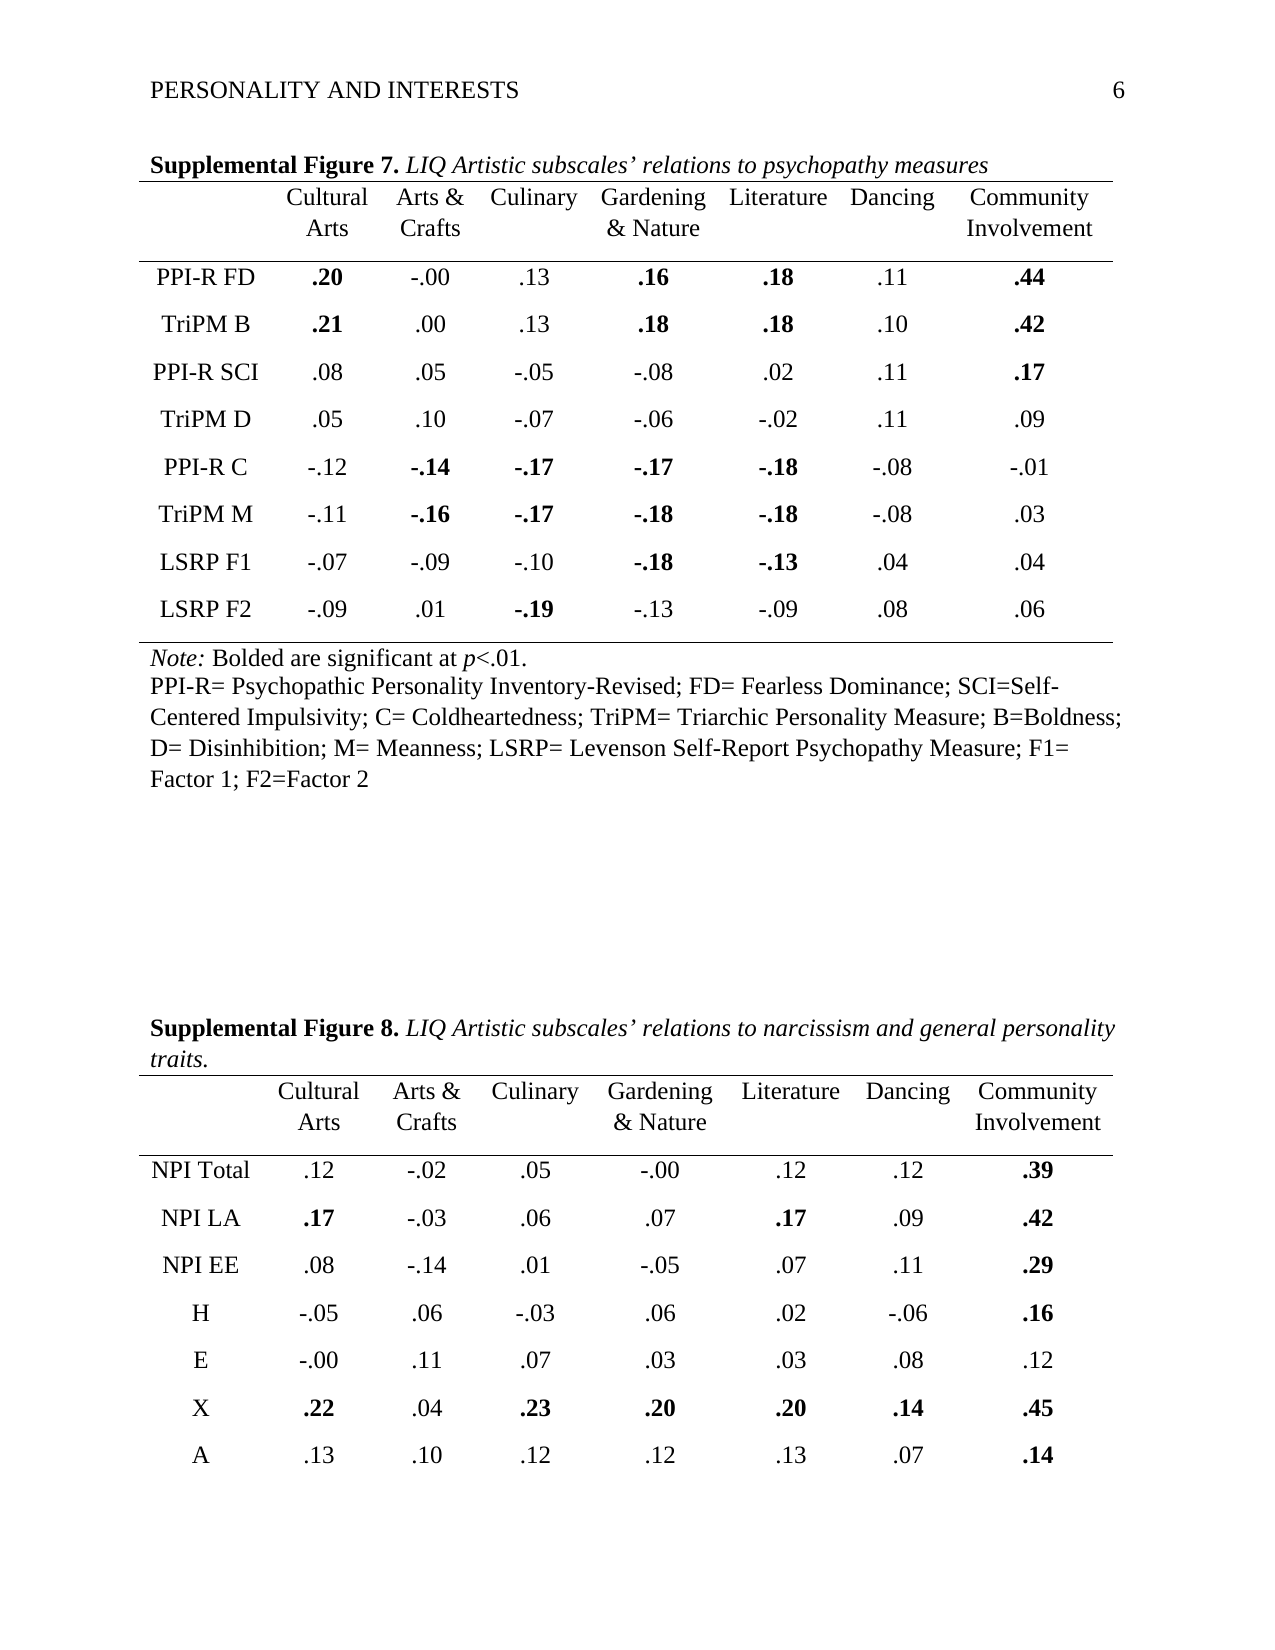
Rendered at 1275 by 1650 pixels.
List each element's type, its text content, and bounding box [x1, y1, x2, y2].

table_cell .17 [946, 357, 1113, 404]
table_cell .13 [263, 1441, 375, 1488]
table_cell PPI-R SCI [139, 357, 273, 404]
table_cell .06 [946, 594, 1113, 642]
table_cell .02 [718, 357, 839, 404]
table_cell -.18 [589, 547, 717, 594]
table_cell .05 [273, 404, 382, 452]
table_cell .03 [592, 1346, 728, 1393]
table_cell .21 [273, 309, 382, 357]
table_cell .09 [946, 404, 1113, 452]
table_cell -.03 [478, 1298, 592, 1346]
table_cell .18 [589, 309, 717, 357]
table_cell TriPM D [139, 404, 273, 452]
table_cell .11 [854, 1251, 962, 1298]
table_cell -.13 [718, 547, 839, 594]
table_header Culinary [479, 182, 589, 261]
table_header Gardening & Nature [592, 1076, 728, 1154]
table_cell PPI-R C [139, 452, 273, 499]
table_cell .00 [382, 309, 479, 357]
table_cell .16 [589, 262, 717, 309]
text PPI-R= Psychopathic Personality Inventory-Revised; FD= Fearless Dominance; SCI=Self-Centered Impulsivity; C= Coldheartedness; TriPM= Triarchic Personality Measure; B=Boldness; D= Disinhibition; M= Meanness; LSRP= Levenson Self-Report Psychopathy Measure; F1= Factor 1; F2=Factor 2 [150, 671, 1125, 793]
table_cell -.11 [273, 499, 382, 547]
table_cell .03 [728, 1346, 854, 1393]
table_header Cultural Arts [273, 182, 382, 261]
table_cell H [139, 1298, 262, 1346]
table_cell -.18 [718, 452, 839, 499]
table_cell .12 [854, 1156, 962, 1203]
table_cell -.18 [718, 499, 839, 547]
table_header [139, 1076, 262, 1154]
table_header Literature [718, 182, 839, 261]
table_cell .12 [263, 1156, 375, 1203]
table_cell -.18 [589, 499, 717, 547]
table_cell .02 [728, 1298, 854, 1346]
table_cell .20 [273, 262, 382, 309]
table_cell .11 [839, 357, 946, 404]
table_cell .06 [478, 1203, 592, 1251]
table_cell A [139, 1441, 262, 1488]
table_cell .01 [478, 1251, 592, 1298]
table_cell NPI EE [139, 1251, 262, 1298]
table_header Culinary [478, 1076, 592, 1154]
table_cell -.00 [263, 1346, 375, 1393]
table_header Dancing [854, 1076, 962, 1154]
table_cell .12 [962, 1346, 1113, 1393]
table_cell .06 [375, 1298, 478, 1346]
table_cell .45 [962, 1393, 1113, 1441]
text Supplemental Figure 7. LIQ Artistic subscales’ relations to psychopathy measures [150, 150, 1125, 179]
table_cell -.14 [382, 452, 479, 499]
table_cell -.17 [589, 452, 717, 499]
table_cell -.10 [479, 547, 589, 594]
table_cell .18 [718, 309, 839, 357]
table_cell -.08 [839, 499, 946, 547]
table_cell PPI-R FD [139, 262, 273, 309]
table_cell .08 [273, 357, 382, 404]
table_cell .18 [718, 262, 839, 309]
table_cell .10 [382, 404, 479, 452]
table_cell -.05 [479, 357, 589, 404]
table_cell -.01 [946, 452, 1113, 499]
table_cell TriPM B [139, 309, 273, 357]
table_cell TriPM M [139, 499, 273, 547]
table_cell -.12 [273, 452, 382, 499]
table_cell -.08 [589, 357, 717, 404]
table_cell .08 [839, 594, 946, 642]
table_cell .06 [592, 1298, 728, 1346]
table_cell X [139, 1393, 262, 1441]
table_cell .13 [728, 1441, 854, 1488]
table_cell -.02 [718, 404, 839, 452]
table_cell -.13 [589, 594, 717, 642]
table_cell .14 [962, 1441, 1113, 1488]
table_cell .01 [382, 594, 479, 642]
table_cell -.03 [375, 1203, 478, 1251]
table_cell .44 [946, 262, 1113, 309]
table_cell .22 [263, 1393, 375, 1441]
table_cell -.09 [382, 547, 479, 594]
table_cell .12 [728, 1156, 854, 1203]
table_cell .10 [375, 1441, 478, 1488]
table_cell .05 [478, 1156, 592, 1203]
table_header Literature [728, 1076, 854, 1154]
table_cell -.08 [839, 452, 946, 499]
table_cell .11 [839, 262, 946, 309]
table_cell -.19 [479, 594, 589, 642]
table_header Gardening & Nature [589, 182, 717, 261]
table_cell NPI Total [139, 1156, 262, 1203]
table_cell -.17 [479, 499, 589, 547]
table_cell -.06 [854, 1298, 962, 1346]
table_cell -.02 [375, 1156, 478, 1203]
table_cell .17 [728, 1203, 854, 1251]
table_cell -.05 [263, 1298, 375, 1346]
table_cell -.05 [592, 1251, 728, 1298]
table_cell -.16 [382, 499, 479, 547]
table_cell .12 [478, 1441, 592, 1488]
table_cell .11 [375, 1346, 478, 1393]
table_cell -.07 [479, 404, 589, 452]
table_header Community Involvement [962, 1076, 1113, 1154]
table_header Arts & Crafts [375, 1076, 478, 1154]
table_cell -.00 [382, 262, 479, 309]
text Note: Bolded are significant at p<.01. [150, 643, 1125, 671]
table_header [139, 182, 273, 261]
table_cell LSRP F1 [139, 547, 273, 594]
table_cell .42 [962, 1203, 1113, 1251]
table_cell -.09 [718, 594, 839, 642]
table_cell .09 [854, 1203, 962, 1251]
table_cell .29 [962, 1251, 1113, 1298]
table_cell .08 [263, 1251, 375, 1298]
table_cell .12 [592, 1441, 728, 1488]
table_cell E [139, 1346, 262, 1393]
table_cell .04 [375, 1393, 478, 1441]
table_cell .05 [382, 357, 479, 404]
table_cell NPI LA [139, 1203, 262, 1251]
table_cell .13 [479, 309, 589, 357]
table_header Arts & Crafts [382, 182, 479, 261]
table_cell -.07 [273, 547, 382, 594]
table_cell -.00 [592, 1156, 728, 1203]
table_cell .10 [839, 309, 946, 357]
table_header Dancing [839, 182, 946, 261]
table_cell .11 [839, 404, 946, 452]
table_header Community Involvement [946, 182, 1113, 261]
table_cell .07 [728, 1251, 854, 1298]
table_cell .23 [478, 1393, 592, 1441]
table_cell -.06 [589, 404, 717, 452]
table_cell .04 [839, 547, 946, 594]
table_cell .16 [962, 1298, 1113, 1346]
table_cell -.14 [375, 1251, 478, 1298]
table_cell .07 [854, 1441, 962, 1488]
table_cell .07 [478, 1346, 592, 1393]
table_cell .17 [263, 1203, 375, 1251]
table_cell .39 [962, 1156, 1113, 1203]
table_cell .08 [854, 1346, 962, 1393]
table_cell .42 [946, 309, 1113, 357]
table_cell .14 [854, 1393, 962, 1441]
table_cell .07 [592, 1203, 728, 1251]
table_cell .13 [479, 262, 589, 309]
table_header Cultural Arts [263, 1076, 375, 1154]
table_cell LSRP F2 [139, 594, 273, 642]
table_cell .20 [728, 1393, 854, 1441]
table_cell -.17 [479, 452, 589, 499]
text Supplemental Figure 8. LIQ Artistic subscales’ relations to narcissism and general personality traits. [150, 1013, 1125, 1073]
table_cell .04 [946, 547, 1113, 594]
table_cell .03 [946, 499, 1113, 547]
table_cell .20 [592, 1393, 728, 1441]
table_cell -.09 [273, 594, 382, 642]
